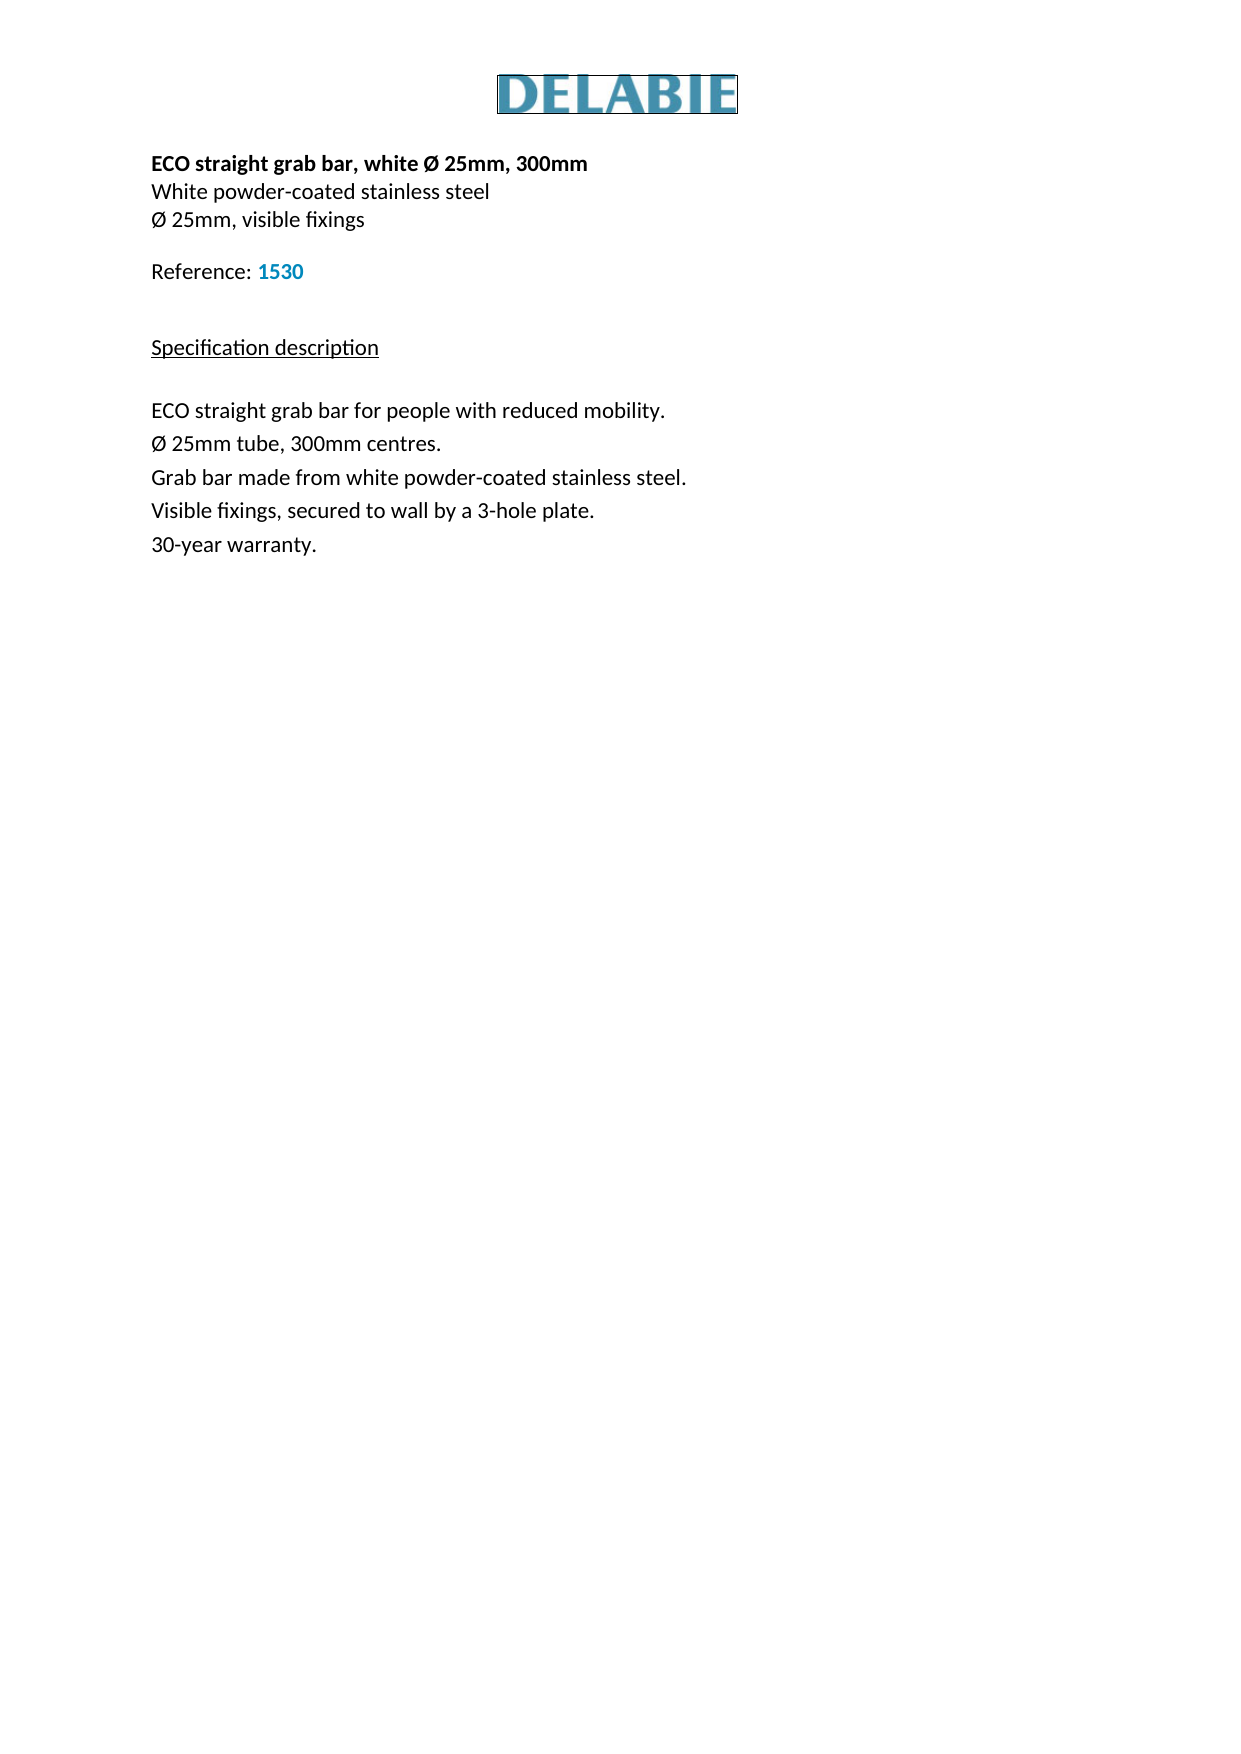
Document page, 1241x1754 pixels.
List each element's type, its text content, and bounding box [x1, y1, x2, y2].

text White powder-coated stainless steel [151, 177, 1084, 205]
text Ø 25mm, visible fixings [151, 205, 1084, 233]
text Grab bar made from white powder-coated stainless steel. [151, 463, 1084, 491]
picture [498, 76, 737, 113]
text Visible fixings, secured to wall by a 3-hole plate. [151, 497, 1084, 525]
text Specification description [151, 333, 1084, 361]
text ECO straight grab bar for people with reduced mobility. [151, 396, 1084, 424]
text ECO straight grab bar, white Ø 25mm, 300mm [151, 149, 1084, 177]
text 30-year warranty. [151, 530, 1084, 558]
text Reference: 1530 [151, 257, 1084, 285]
text Ø 25mm tube, 300mm centres. [151, 429, 1084, 458]
